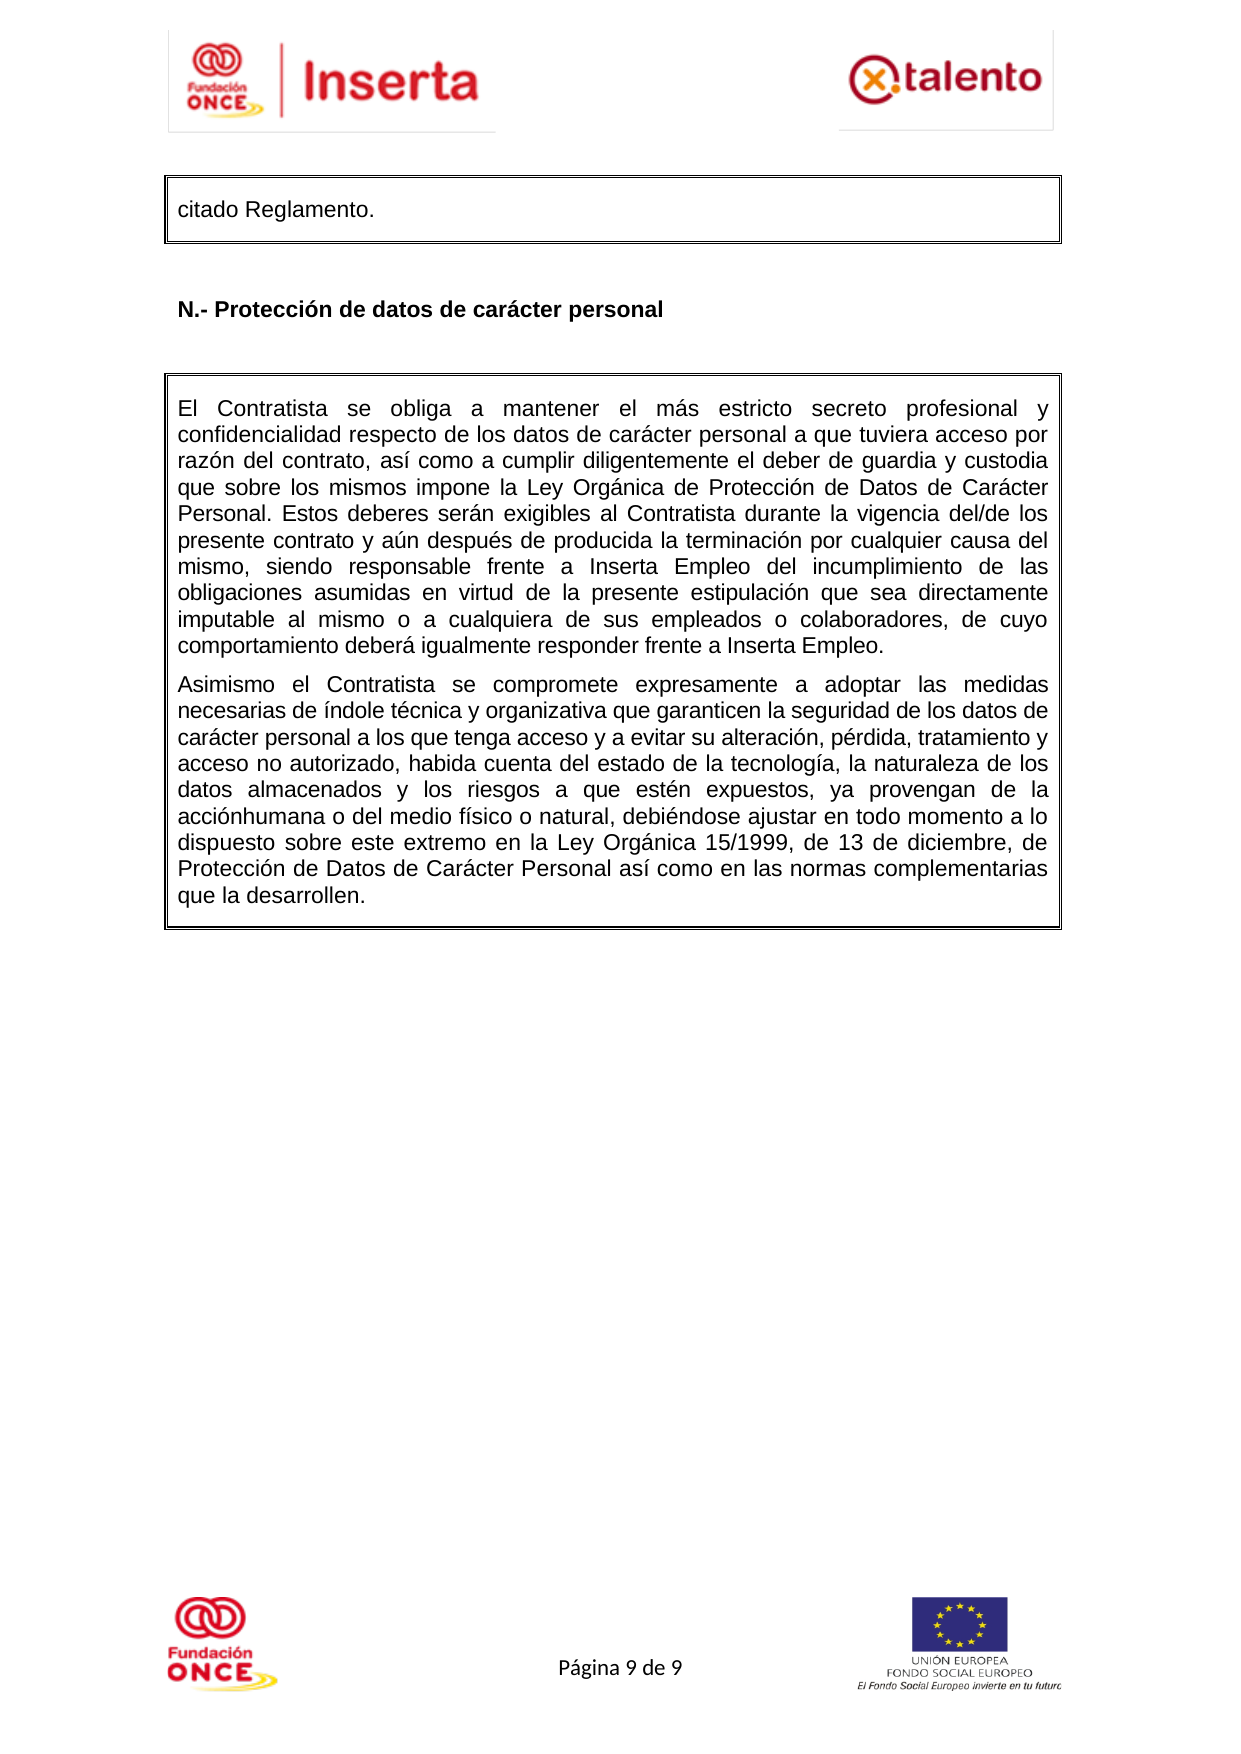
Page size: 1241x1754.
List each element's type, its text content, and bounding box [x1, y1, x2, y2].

picture [857, 1597, 1062, 1691]
picture [167, 30, 496, 134]
picture [838, 30, 1055, 132]
table_header El Contratista se obliga a mantener el más estricto secreto profesional y confidencialidad respecto de los datos de carácter personal a que tuviera acceso por razón del contrato, así como a cumplir diligentemente el deber de guardia y custodia que sobre los mismos impone la Ley Orgánica de Protección de Datos de Carácter Personal. Estos deberes serán exigibles al Contratista durante la vigencia del/de los presente contrato y aún después de producida la terminación por cualquier causa del mismo, siendo responsable frente a Inserta Empleo del incumplimiento de las obligaciones asumidas en virtud de la presente estipulación que sea directamente imputable al mismo o a cualquiera de sus empleados o colaboradores, de cuyo comportamiento deberá igualmente responder frente a Inserta Empleo. Asimismo el Contratista se compromete expresamente a adoptar las medidas necesarias de índole técnica y organizativa que garanticen la seguridad de los datos de carácter personal a los que tenga acceso y a evitar su alteración, pérdida, tratamiento y acceso no autorizado, habida cuenta del estado de la tecnología, la naturaleza de los datos almacenados y los riesgos a que estén expuestos, ya provengan de la acciónhumana o del medio físico o natural, debiéndose ajustar en todo momento a lo dispuesto sobre este extremo en la Ley Orgánica 15/1999, de 13 de diciembre, de Protección de Datos de Carácter Personal así como en las normas complementarias que la desarrollen. [168, 376, 1059, 926]
text N.- Protección de datos de carácter personal [177, 296, 1063, 322]
picture [167, 1597, 279, 1693]
